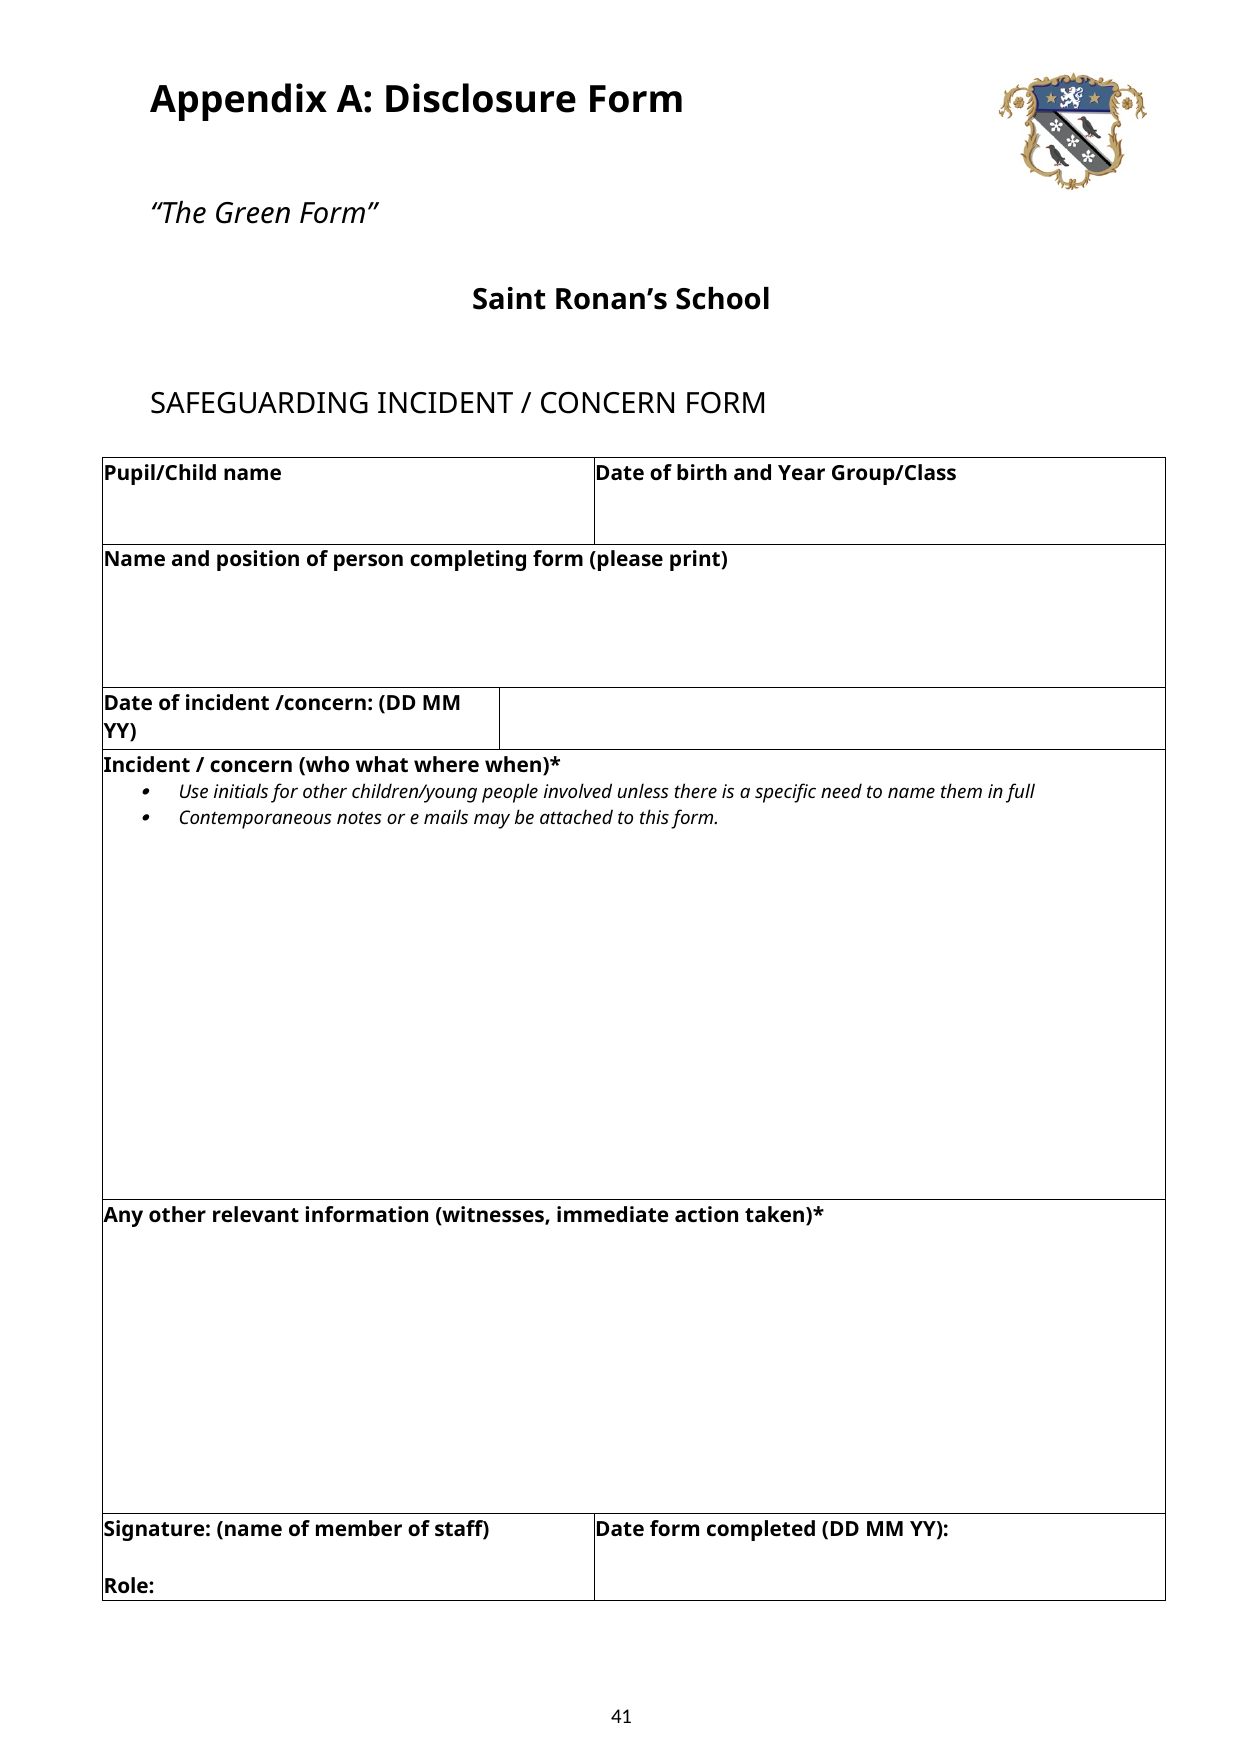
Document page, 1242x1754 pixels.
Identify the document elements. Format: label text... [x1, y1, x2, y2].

table_cell [500, 688, 1165, 749]
table_header Date of birth and Year Group/Class [595, 458, 1165, 543]
table_cell Signature: (name of member of staff) Role: [103, 1514, 594, 1599]
table_cell Incident / concern (who what where when)* Use initials for other children/young people involved unless there is a specific need to name them in full Contemporaneous notes or e mails may be attached to this form. [103, 750, 1165, 1199]
table_cell Any other relevant information (witnesses, immediate action taken)* [103, 1200, 1165, 1513]
table_cell Date of incident /concern: (DD MM YY) [103, 688, 499, 749]
table_header Pupil/Child name [103, 458, 594, 543]
subtitle “The Green Form” [150, 193, 1093, 232]
title Saint Ronan’s School [150, 278, 1093, 318]
table_cell Name and position of person completing form (please print) [103, 545, 1165, 687]
subtitle SAFEGUARDING INCIDENT / CONCERN FORM [150, 383, 1093, 422]
text Appendix A: Disclosure Form [150, 73, 998, 124]
picture [998, 71, 1147, 190]
table_cell Date form completed (DD MM YY): [595, 1514, 1165, 1599]
